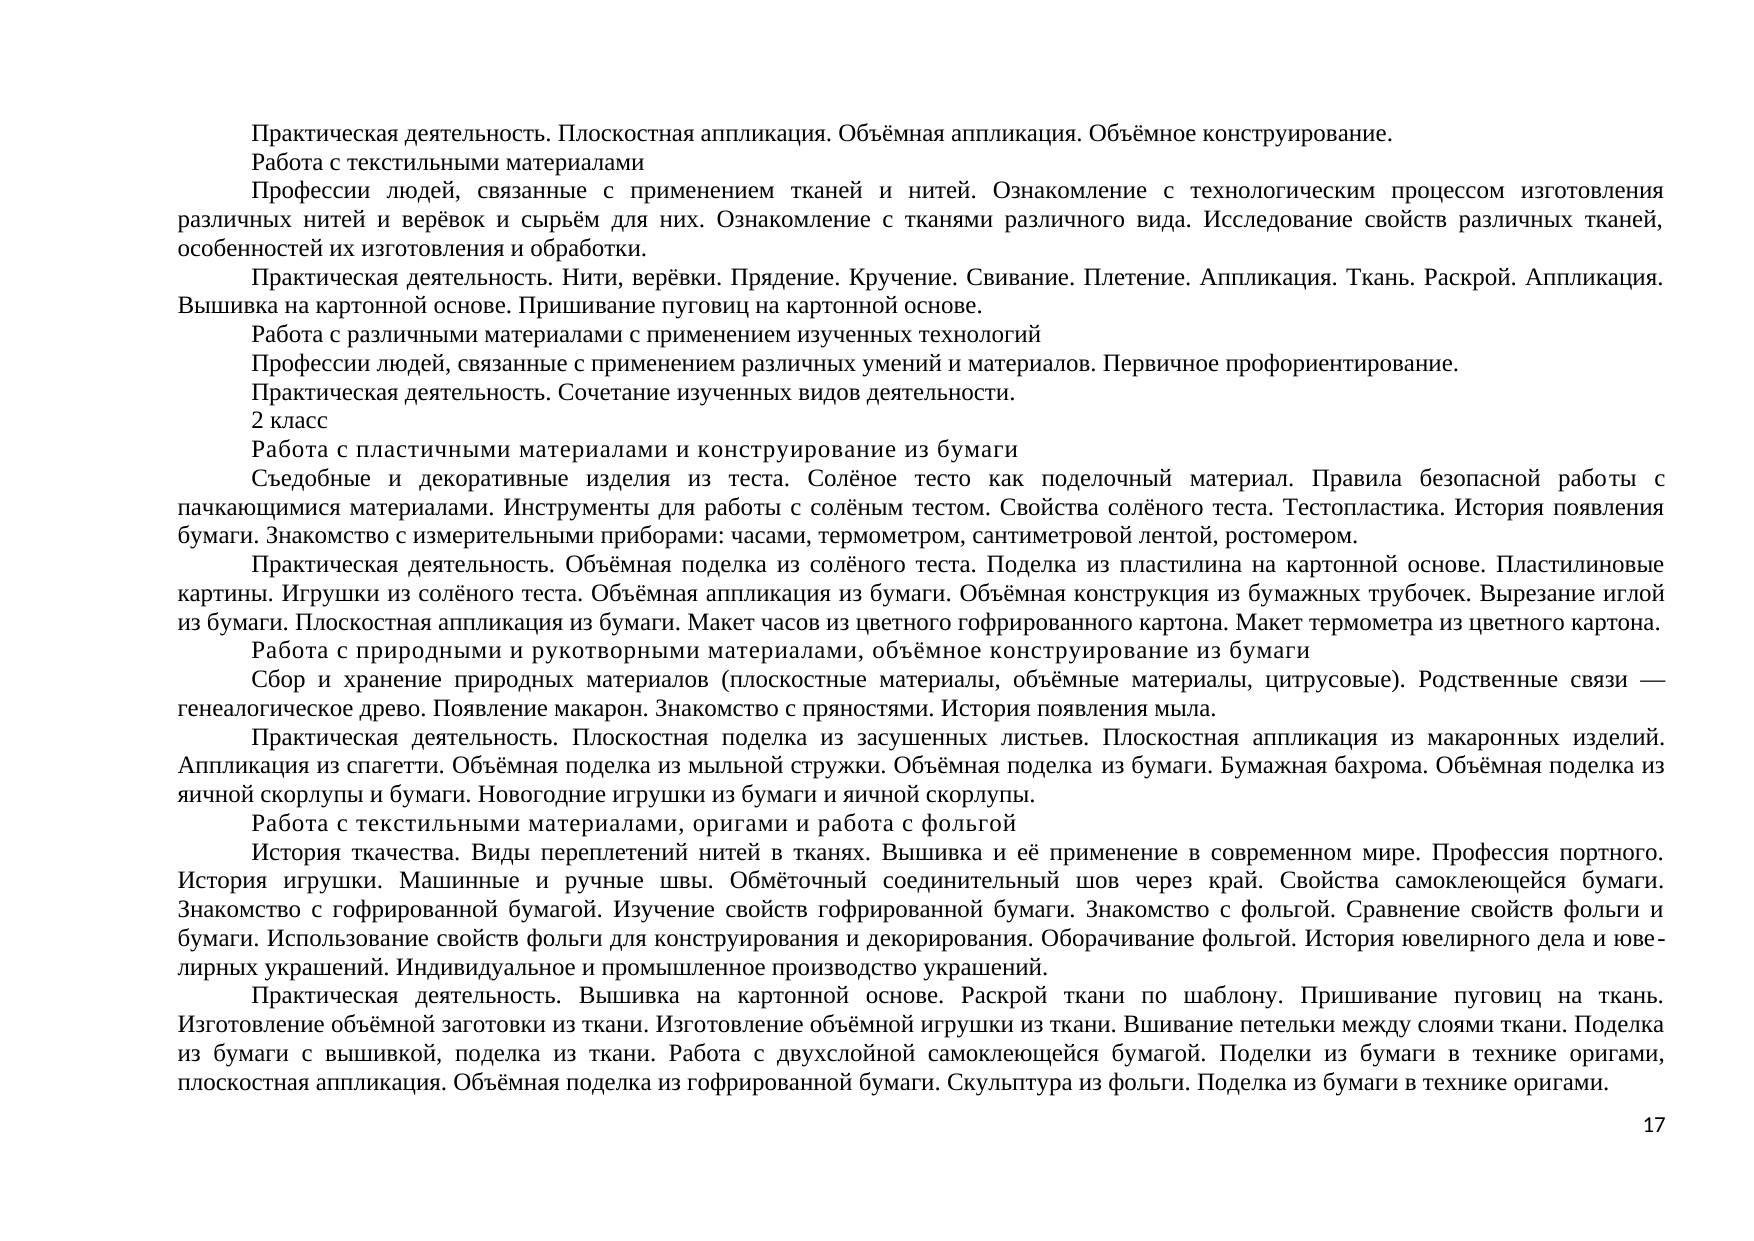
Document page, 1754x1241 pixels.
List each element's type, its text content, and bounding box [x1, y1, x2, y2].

text Профессии людей, связанные с применением различных умений и материалов. Первичное профориентирование. [177, 348, 1665, 377]
text Работа с природными и рукотворными материалами, объёмное конструирование из бумаги [177, 636, 1665, 664]
text Практическая деятельность. Плоскостная поделка из засушенных листьев. Плоскостная аппликация из макаронных изделий. Аппликация из спагетти. Объёмная поделка из мыльной стружки. Объёмная поделка из бумаги. Бумажная бахрома. Объёмная поделка из яичной скорлупы и бумаги. Новогодние игрушки из бумаги и яичной скорлупы. [177, 722, 1665, 808]
text 2 класс [177, 406, 1665, 434]
text Работа с текстильными материалами, оригами и работа с фольгой [177, 808, 1665, 837]
text Работа с текстильными материалами [177, 147, 1665, 176]
text Практическая деятельность. Нити, верёвки. Прядение. Кручение. Свивание. Плетение. Аппликация. Ткань. Раскрой. Аппликация. Вышивка на картонной основе. Пришивание пуговиц на картонной основе. [177, 262, 1665, 319]
text Сбор и хранение природных материалов (плоскостные материалы, объёмные материалы, цитрусовые). Родственные связи — генеалогическое древо. Появление макарон. Знакомство с пряностями. История появления мыла. [177, 664, 1665, 722]
text Практическая деятельность. Объёмная поделка из солёного теста. Поделка из пластилина на картонной основе. Пластилиновые картины. Игрушки из солёного теста. Объёмная аппликация из бумаги. Объёмная конструкция из бумажных трубочек. Вырезание иглой из бумаги. Плоскостная аппликация из бумаги. Макет часов из цветного гофрированного картона. Макет термометра из цветного картона. [177, 549, 1665, 636]
text История ткачества. Виды переплетений нитей в тканях. Вышивка и её применение в современном мире. Профессия портного. История игрушки. Машинные и ручные швы. Обмёточный соединительный шов через край. Свойства самоклеющейся бумаги. Знакомство с гофрированной бумагой. Изучение свойств гофрированной бумаги. Знакомство с фольгой. Сравнение свойств фольги и бумаги. Использование свойств фольги для конструирования и декорирования. Оборачивание фольгой. История ювелирного дела и ювелирных украшений. Индивидуальное и промышленное производство украшений. [177, 837, 1665, 981]
text Практическая деятельность. Плоскостная аппликация. Объёмная аппликация. Объёмное конструирование. [177, 118, 1665, 147]
text Съедобные и декоративные изделия из теста. Солёное тесто как поделочный материал. Правила безопасной работы с пачкающимися материалами. Инструменты для работы с солёным тестом. Свойства солёного теста. Тестопластика. История появления бумаги. Знакомство с измерительными приборами: часами, термометром, сантиметровой лентой, ростомером. [177, 463, 1665, 549]
text Практическая деятельность. Сочетание изученных видов деятельности. [177, 377, 1665, 406]
text Профессии людей, связанные с применением тканей и нитей. Ознакомление с технологическим процессом изготовления различных нитей и верёвок и сырьём для них. Ознакомление с тканями различного вида. Исследование свойств различных тканей, особенностей их изготовления и обработки. [177, 176, 1665, 262]
text Работа с различными материалами с применением изученных технологий [177, 319, 1665, 348]
text Работа с пластичными материалами и конструирование из бумаги [177, 434, 1665, 463]
text Практическая деятельность. Вышивка на картонной основе. Раскрой ткани по шаблону. Пришивание пуговиц на ткань. Изготовление объёмной заготовки из ткани. Изготовление объёмной игрушки из ткани. Вшивание петельки между слоями ткани. Поделка из бумаги с вышивкой, поделка из ткани. Работа с двухслойной самоклеющейся бумагой. Поделки из бумаги в технике оригами, плоскостная аппликация. Объёмная поделка из гофрированной бумаги. Скульптура из фольги. Поделка из бумаги в технике оригами. [177, 981, 1665, 1096]
